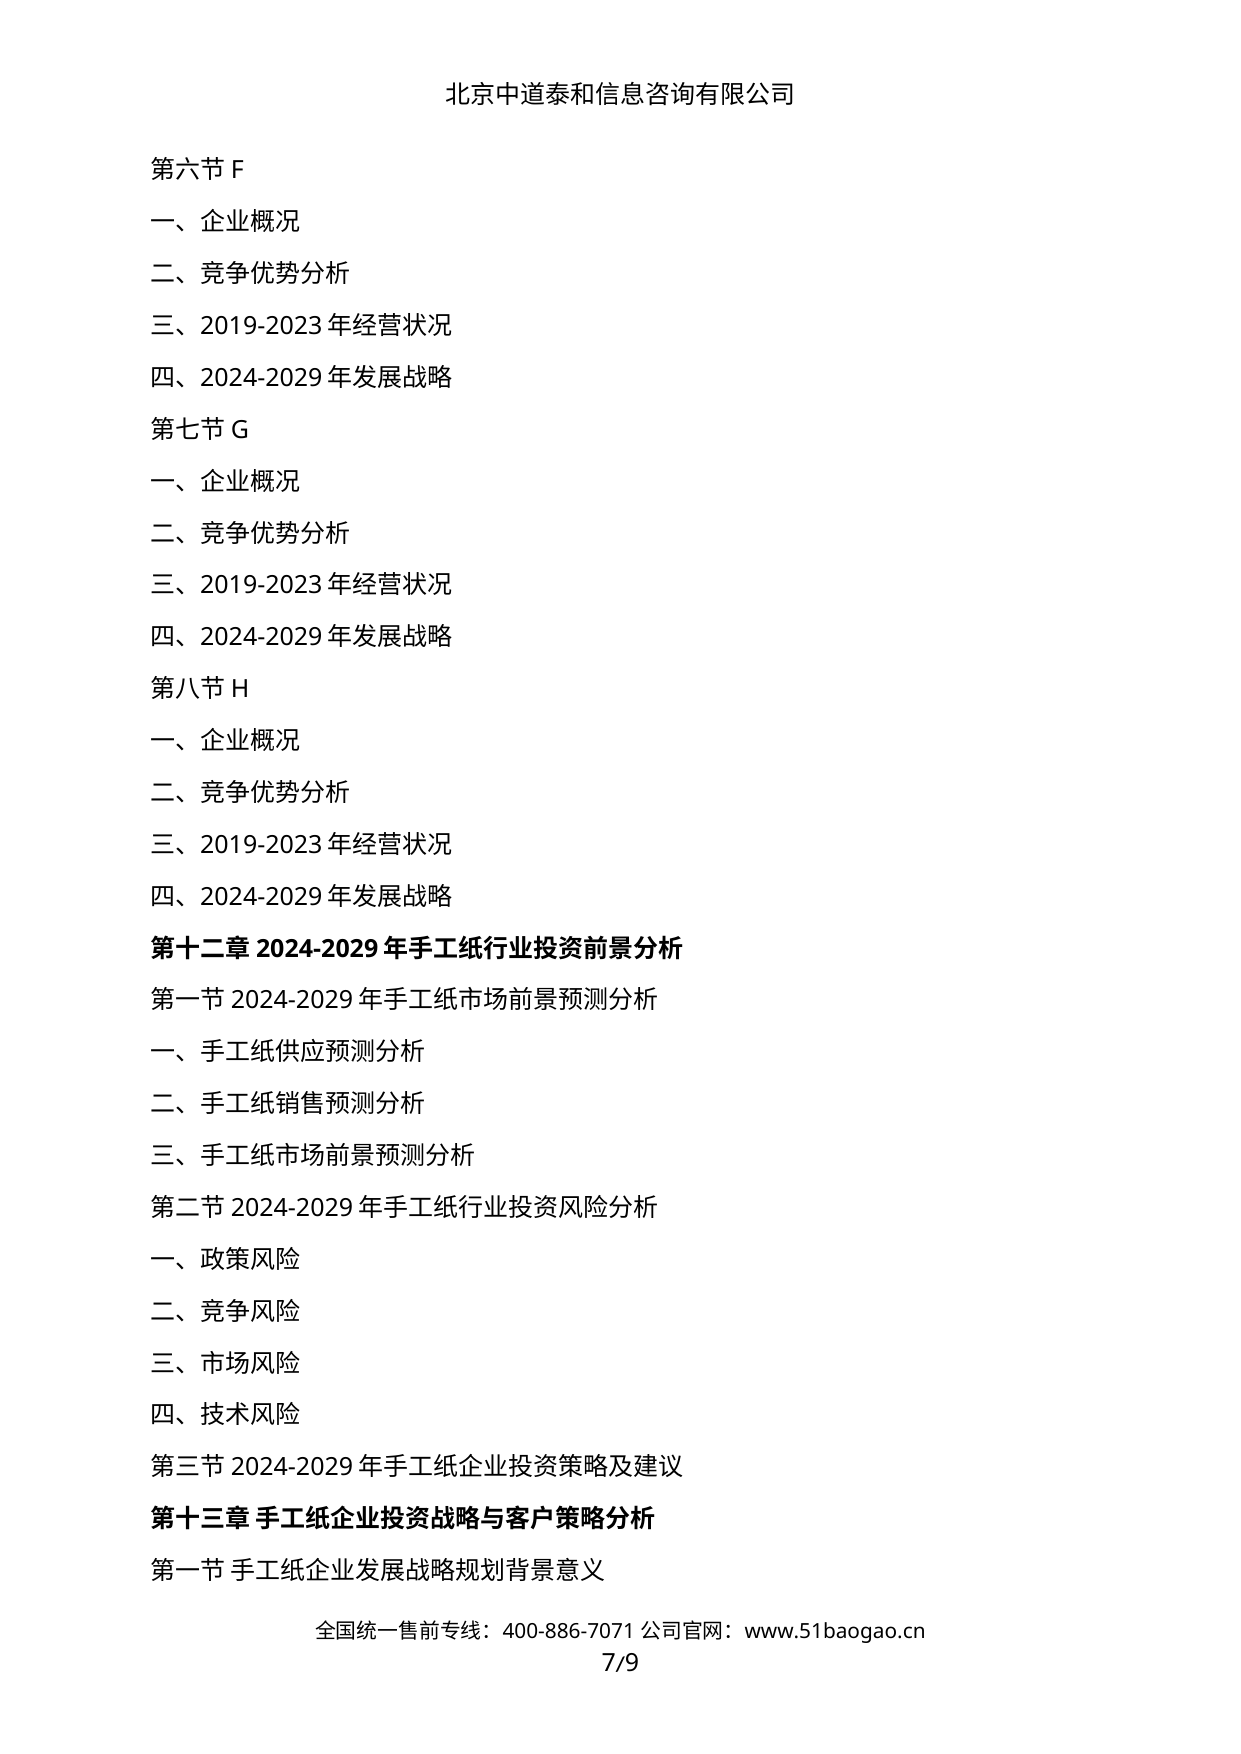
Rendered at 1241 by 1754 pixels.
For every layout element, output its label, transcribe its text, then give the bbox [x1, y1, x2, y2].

text 一、手工纸供应预测分析 [150, 1032, 1090, 1068]
text 三、手工纸市场前景预测分析 [150, 1136, 1090, 1172]
text 二、手工纸销售预测分析 [150, 1084, 1090, 1120]
text 三、2019-2023年经营状况 [150, 306, 1090, 342]
text 第十三章 手工纸企业投资战略与客户策略分析 [150, 1499, 1090, 1535]
text 二、竞争优势分析 [150, 513, 1090, 549]
text 三、2019-2023年经营状况 [150, 565, 1090, 601]
text 三、市场风险 [150, 1343, 1090, 1379]
text 第二节 2024-2029年手工纸行业投资风险分析 [150, 1187, 1090, 1224]
text 一、企业概况 [150, 202, 1090, 238]
text 第三节 2024-2029年手工纸企业投资策略及建议 [150, 1447, 1090, 1483]
text 一、企业概况 [150, 721, 1090, 757]
text 第十二章 2024-2029年手工纸行业投资前景分析 [150, 928, 1090, 964]
text 二、竞争优势分析 [150, 772, 1090, 809]
text 二、竞争风险 [150, 1291, 1090, 1327]
text 四、2024-2029年发展战略 [150, 876, 1090, 912]
text 四、技术风险 [150, 1395, 1090, 1431]
text 一、政策风险 [150, 1239, 1090, 1276]
text 一、企业概况 [150, 461, 1090, 497]
text 第一节 手工纸企业发展战略规划背景意义 [150, 1551, 1090, 1587]
text 四、2024-2029年发展战略 [150, 357, 1090, 394]
text 三、2019-2023年经营状况 [150, 824, 1090, 861]
text 四、2024-2029年发展战略 [150, 617, 1090, 653]
text 第七节 G [150, 409, 1090, 446]
text 第一节 2024-2029年手工纸市场前景预测分析 [150, 980, 1090, 1016]
text 二、竞争优势分析 [150, 254, 1090, 290]
text 第八节 H [150, 669, 1090, 705]
text 第六节 F [150, 150, 1090, 186]
